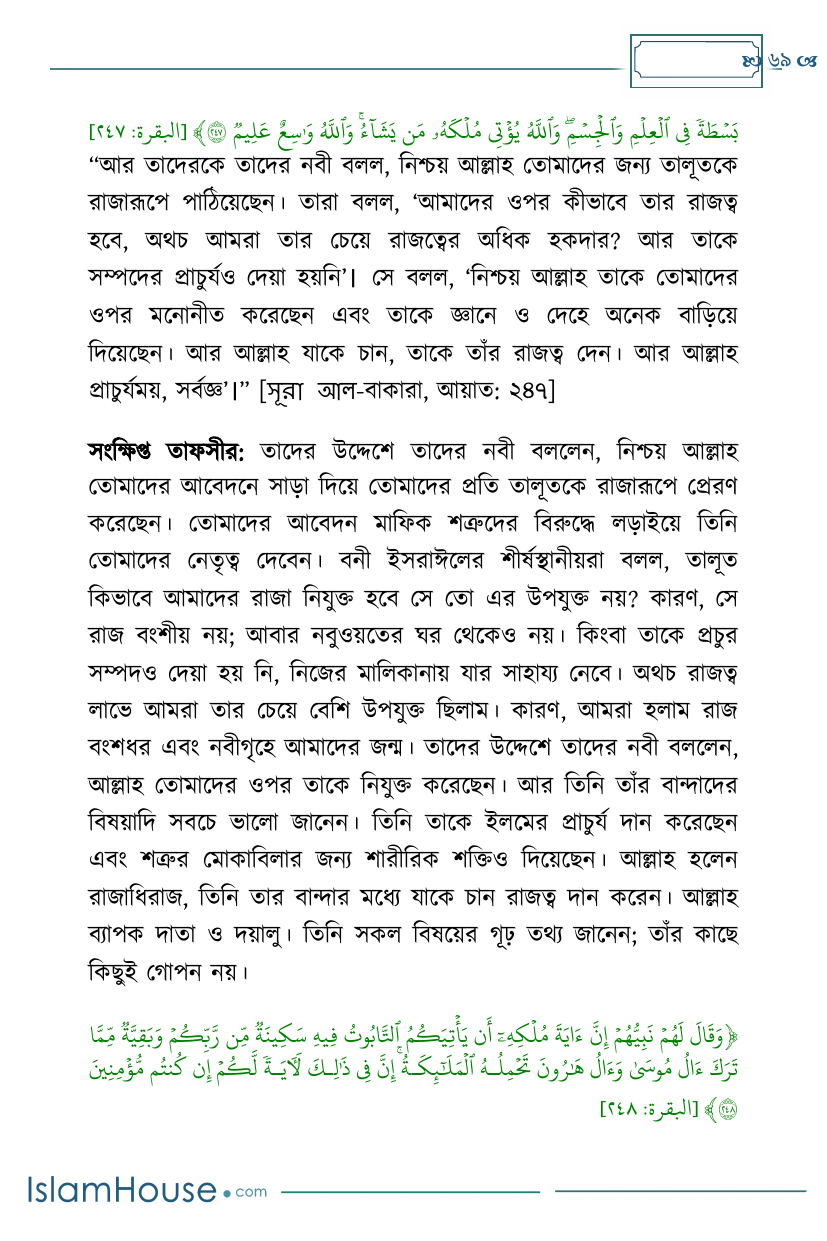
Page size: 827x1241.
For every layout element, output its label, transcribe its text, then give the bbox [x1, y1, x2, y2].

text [89, 107, 738, 410]
text ﴿وَقَالَ لَهُمۡ نَبِيُّهُمۡ إِنَّ ءَايَةَ مُلۡكِهِۦٓ أَن يَأۡتِيَكُمُ ٱلتَّابُوتُ فِيهِ سَكِينَةٞ مِّن رَّبِّكُمۡ وَبَقِيَّةٞ مِّمَّا تَرَكَ ءَالُ مُوسَىٰ وَءَالُ هَٰرُونَ تَحۡمِلُهُ ٱلۡمَلَٰٓئِكَةُۚ إِنَّ فِي ذَٰلِكَ لَأٓيَةٗ لَّكُمۡ إِن كُنتُم مُّؤۡمِنِينَ ٢٤٨﴾ [البقرة: ٢٤٨] [89, 1011, 738, 1130]
picture [548, 1170, 807, 1208]
picture [20, 1171, 541, 1209]
text সংক্ষিপ্ত তাফসীর: তাদের উদ্দেশে তাদের নবী বললেন, নিশ্চয় আল্লাহ তোমাদের আবেদনে সাড়া দিয়ে তোমাদের প্রতি তালূতকে রাজারূপে প্রেরণ করেছেন। তোমাদের আবেদন মাফিক শত্রুদের বিরুদ্ধে লড়াইয়ে তিনি তোমাদের নেতৃত্ব দেবেন। বনী ইসরাঈলের শীর্ষস্থানীয়রা বলল, তালূত কিভাবে আমাদের রাজা নিযুক্ত হবে সে তো এর উপযুক্ত নয়? কারণ, সে রাজ বংশীয় নয়; আবার নবুওয়তের ঘর থেকেও নয়। কিংবা তাকে প্রচুর সম্পদও দেয়া হয় নি, নিজের মালিকানায় যার সাহায্য নেবে। অথচ রাজত্ব লাভে আমরা তার চেয়ে বেশি উপযুক্ত ছিলাম। কারণ, আমরা হলাম রাজ বংশধর এবং নবীগৃহে আমাদের জন্ম। তাদের উদ্দেশে তাদের নবী বললেন, আল্লাহ তোমাদের ওপর তাকে নিযুক্ত করেছেন। আর তিনি তাঁর বান্দাদের বিষয়াদি সবচে ভালো জানেন। তিনি তাকে ইলমের প্রাচুর্য দান করেছেন এবং শত্রুর মোকাবিলার জন্য শারীরিক শক্তিও দিয়েছেন। আল্লাহ হলেন রাজাধিরাজ, তিনি তার বান্দার মধ্যে যাকে চান রাজত্ব দান করেন। আল্লাহ ব্যাপক দাতা ও দয়ালু। তিনি সকল বিষয়ের গূঢ় তথ্য জানেন; তাঁর কাছে কিছুই গোপন নয়। [89, 430, 738, 991]
